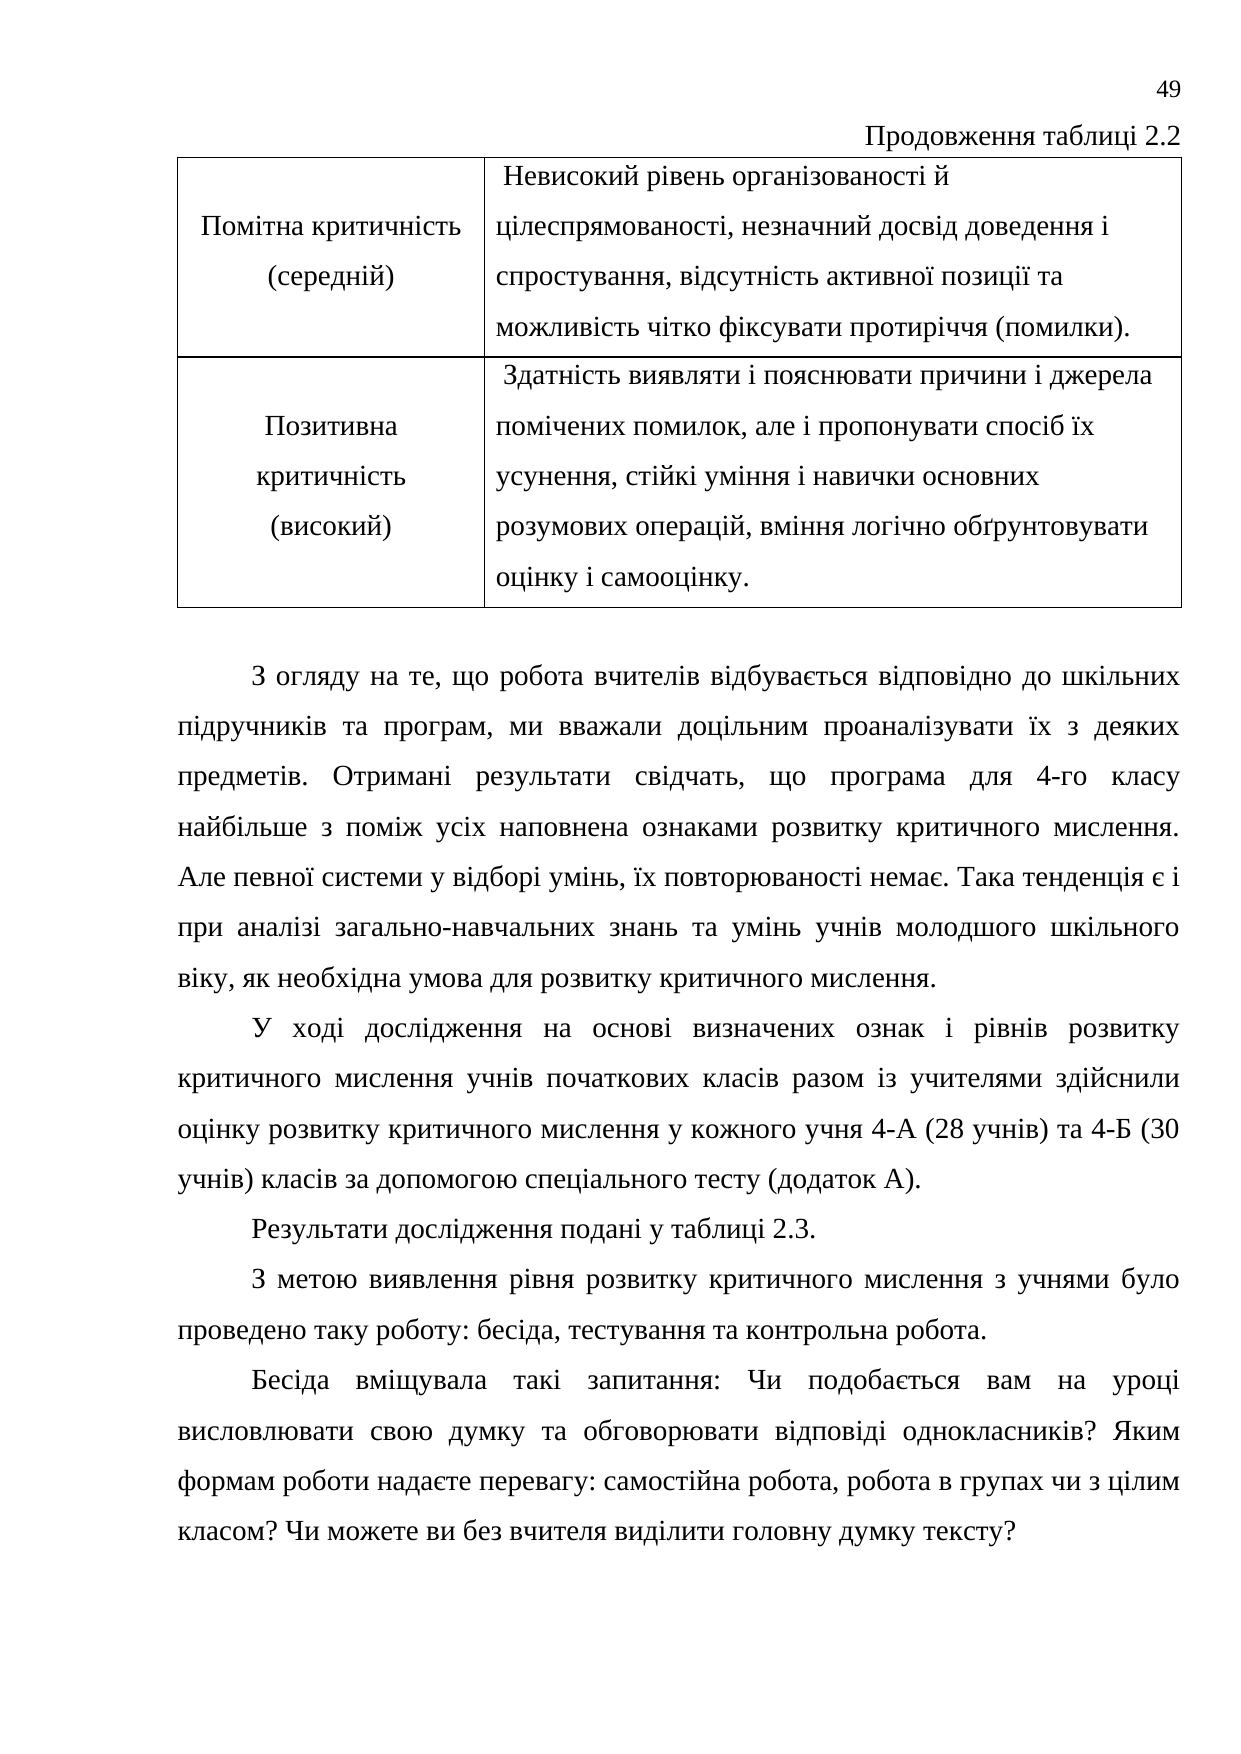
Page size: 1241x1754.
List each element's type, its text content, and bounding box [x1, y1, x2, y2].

text Бесіда вміщувала такі запитання: Чи подобається вам на уроці висловлювати свою думку та обговорювати відповіді однокласників? Яким формам роботи надаєте перевагу: самостійна робота, робота в групах чи з цілим класом? Чи можете ви без вчителя виділити головну думку тексту? [177, 1362, 1181, 1547]
text У ході дослідження на основі визначених ознак і рівнів розвитку критичного мислення учнів початкових класів разом із учителями здійснили оцінку розвитку критичного мислення у кожного учня 4-А (28 учнів) та 4-Б (30 учнів) класів за допомогою спеціального тесту (додаток А). [177, 1010, 1181, 1194]
table_cell Здатність виявляти і пояснювати причини і джерела помічених помилок, але і пропонувати спосіб їх усунення, стійкі уміння і навички основних розумових операцій, вміння логічно обґрунтовувати оцінку і самооцінку. [485, 358, 1181, 607]
text Результати дослідження подані у таблиці 2.3. [177, 1211, 1181, 1245]
table_cell Позитивна критичність (високий) [178, 358, 484, 607]
text Продовження таблиці 2.2 [177, 118, 1181, 152]
table_header Невисокий рівень організованості й цілеспрямованості, незначний досвід доведення і спростування, відсутність активної позиції та можливість чітко фіксувати протиріччя (помилки). [485, 158, 1181, 356]
table_header Помітна критичність (середній) [178, 158, 484, 356]
text З огляду на те, що робота вчителів відбувається відповідно до шкільних підручників та програм, ми вважали доцільним проаналізувати їх з деяких предметів. Отримані результати свідчать, що програма для 4-го класу найбільше з поміж усіх наповнена ознаками розвитку критичного мислення. Але певної системи у відборі умінь, їх повторюваності немає. Така тенденція є і при аналізі загально-навчальних знань та умінь учнів молодшого шкільного віку, як необхідна умова для розвитку критичного мислення. [177, 658, 1181, 993]
text З метою виявлення рівня розвитку критичного мислення з учнями було проведено таку роботу: бесіда, тестування та контрольна робота. [177, 1262, 1181, 1346]
